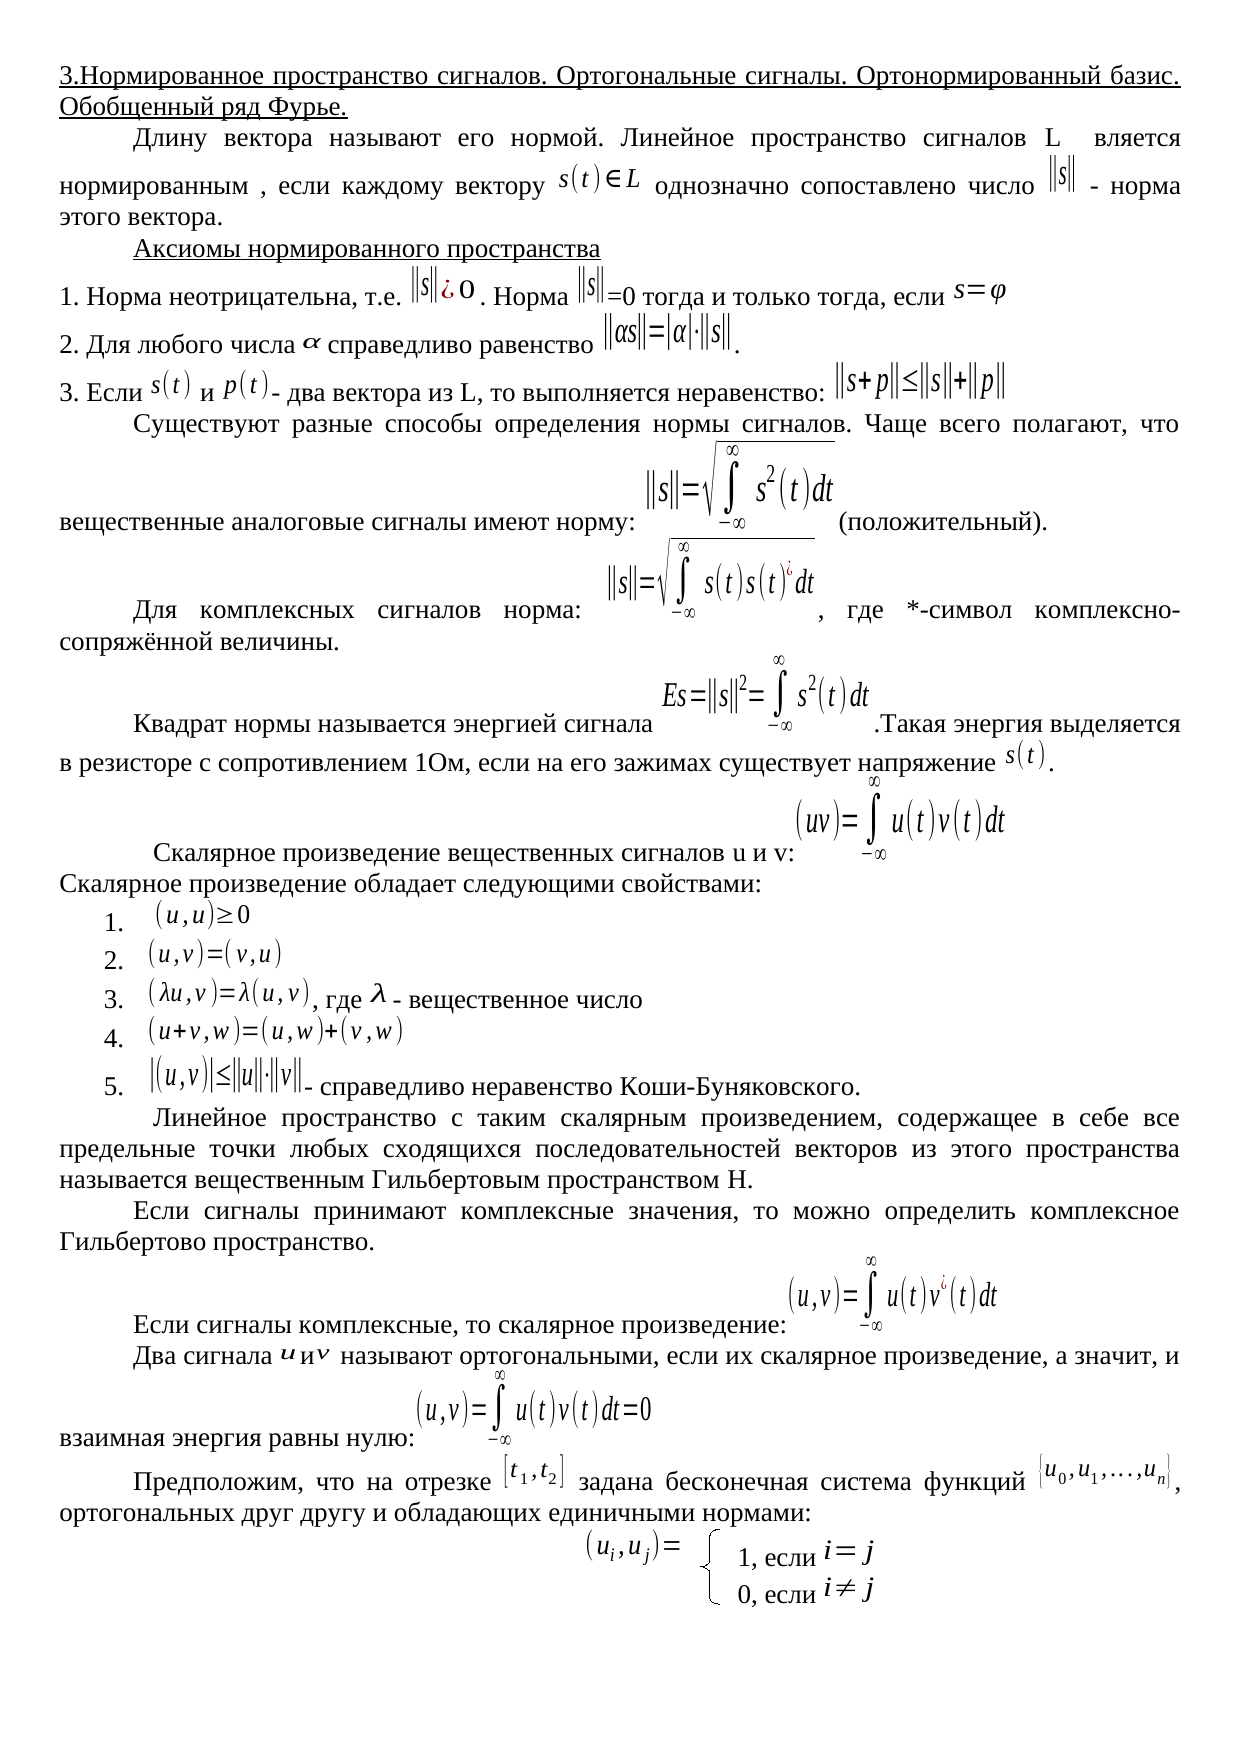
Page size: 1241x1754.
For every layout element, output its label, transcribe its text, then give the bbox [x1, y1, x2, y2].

text 3.Нормированное пространство сигналов. Ортогональные сигналы. Ортонормированный базис. Обобщенный ряд Фурье. [59, 59, 1181, 86]
text 1, если [59, 1527, 1181, 1572]
text 1. Норма неотрицательна, т.е. . Норма =0 тогда и только тогда, если [59, 263, 1181, 311]
text Аксиомы нормированного пространства [59, 232, 1181, 263]
list , где - вещественное число [103, 976, 1181, 1014]
text 3.Нормированное пространство сигналов. Ортогональные сигналы. Ортонормированный базис. Обобщенный ряд Фурье. [59, 88, 1181, 121]
text Два сигнала и называют ортогональными, если их скалярное произведение, а значит, и взаимная энергия равны нулю: [59, 1339, 1181, 1452]
text Линейное пространство с таким скалярным произведением, содержащее в себе все предельные точки любых сходящихся последовательностей векторов из этого пространства называется вещественным Гильбертовым пространством H. [59, 1101, 1181, 1194]
text 0, если [59, 1572, 1181, 1609]
text 2. Для любого числа справедливо равенство . [59, 311, 1181, 359]
text Существуют разные способы определения нормы сигналов. Чаще всего полагают, что вещественные аналоговые сигналы имеют норму: (положительный). [59, 407, 1181, 536]
text Если сигналы комплексные, то скалярное произведение: [59, 1257, 1181, 1339]
list - справедливо неравенство Коши-Буняковского. [103, 1053, 1181, 1101]
text Длину вектора называют его нормой. Линейное пространство сигналов L вляется нормированным , если каждому вектору однозначно сопоставлено число - норма этого вектора. [59, 121, 1181, 232]
text Для комплексных сигналов норма: , где *-символ комплексно-сопряжённой величины. [59, 536, 1181, 656]
text Скалярное произведение вещественных сигналов u и v: [59, 777, 1181, 867]
text Квадрат нормы называется энергией сигнала .Такая энергия выделяется в резисторе с сопротивлением 1Ом, если на его зажимах существует напряжение . [59, 656, 1181, 777]
text Скалярное произведение обладает следующими свойствами: [59, 867, 1181, 898]
text 3. Если и - два вектора из L, то выполняется неравенство: [59, 359, 1181, 407]
text Если сигналы принимают комплексные значения, то можно определить комплексное Гильбертово пространство. [59, 1194, 1181, 1257]
text Предположим, что на отрезке задана бесконечная система функций , ортогональных друг другу и обладающих единичными нормами: [59, 1452, 1181, 1527]
